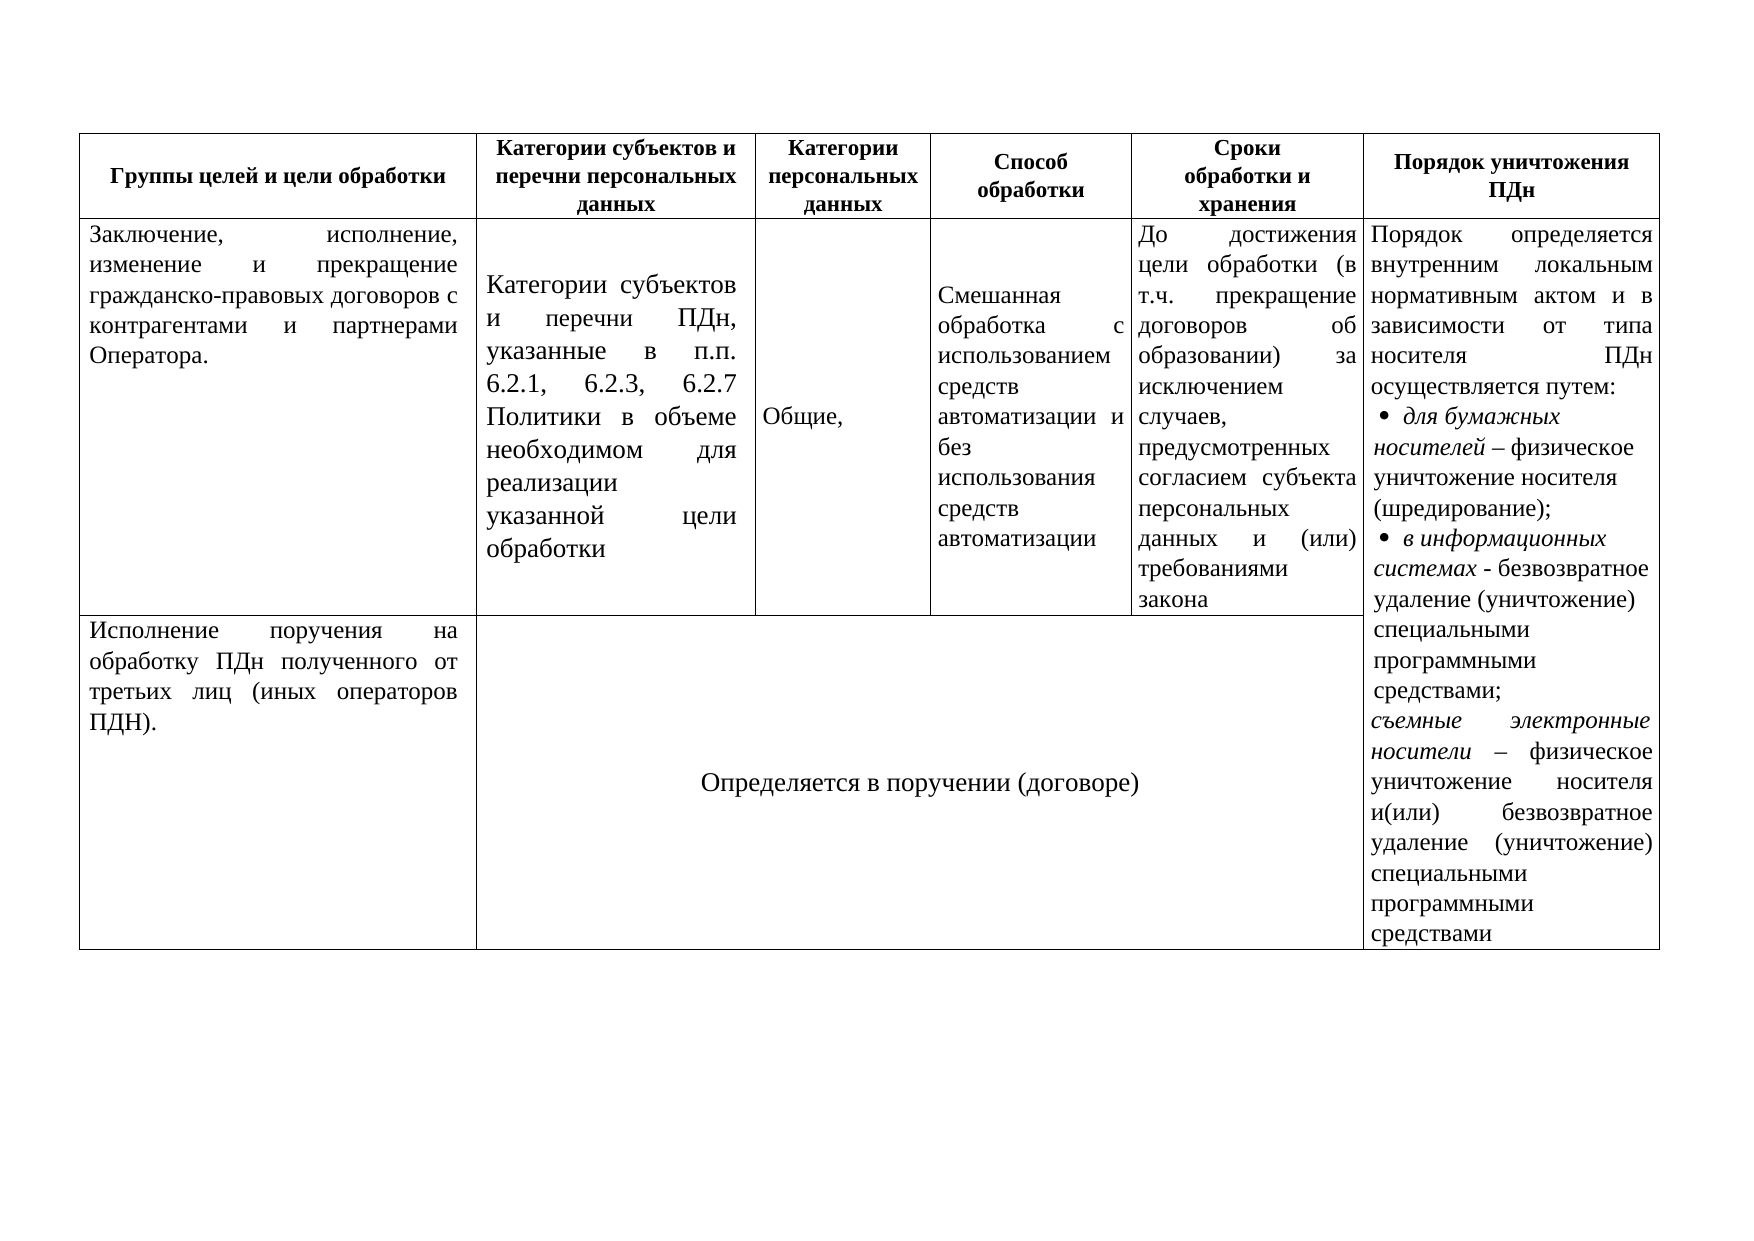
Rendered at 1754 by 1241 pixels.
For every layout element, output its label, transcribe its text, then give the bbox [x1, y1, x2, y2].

table_header Сроки обработки и хранения [1132, 134, 1363, 218]
table_header Порядок уничтожения ПДн [1364, 134, 1659, 218]
table_header Способ обработки [931, 134, 1131, 218]
table_cell Заключение, исполнение, изменение и прекращение гражданско-правовых договоров с контрагентами и партнерами Оператора. [80, 219, 476, 614]
table_header Группы целей и цели обработки [80, 134, 476, 218]
table_header Категории персональных данных [756, 134, 930, 218]
table_cell Общие, [756, 219, 930, 614]
table_cell Смешанная обработка с использованием средств автоматизации и без использования средств автоматизации [931, 219, 1131, 614]
table_cell Исполнение поручения на обработку ПДн полученного от третьих лиц (иных операторов ПДН). [80, 616, 476, 949]
table_cell Категории субъектов и перечни ПДн, указанные в п.п. 6.2.1, 6.2.3, 6.2.7 Политики в объеме необходимом для реализации указанной цели обработки [477, 219, 755, 614]
table_cell Определяется в поручении (договоре) [477, 616, 1363, 949]
table_header Категории субъектов и перечни персональных данных [477, 134, 755, 218]
